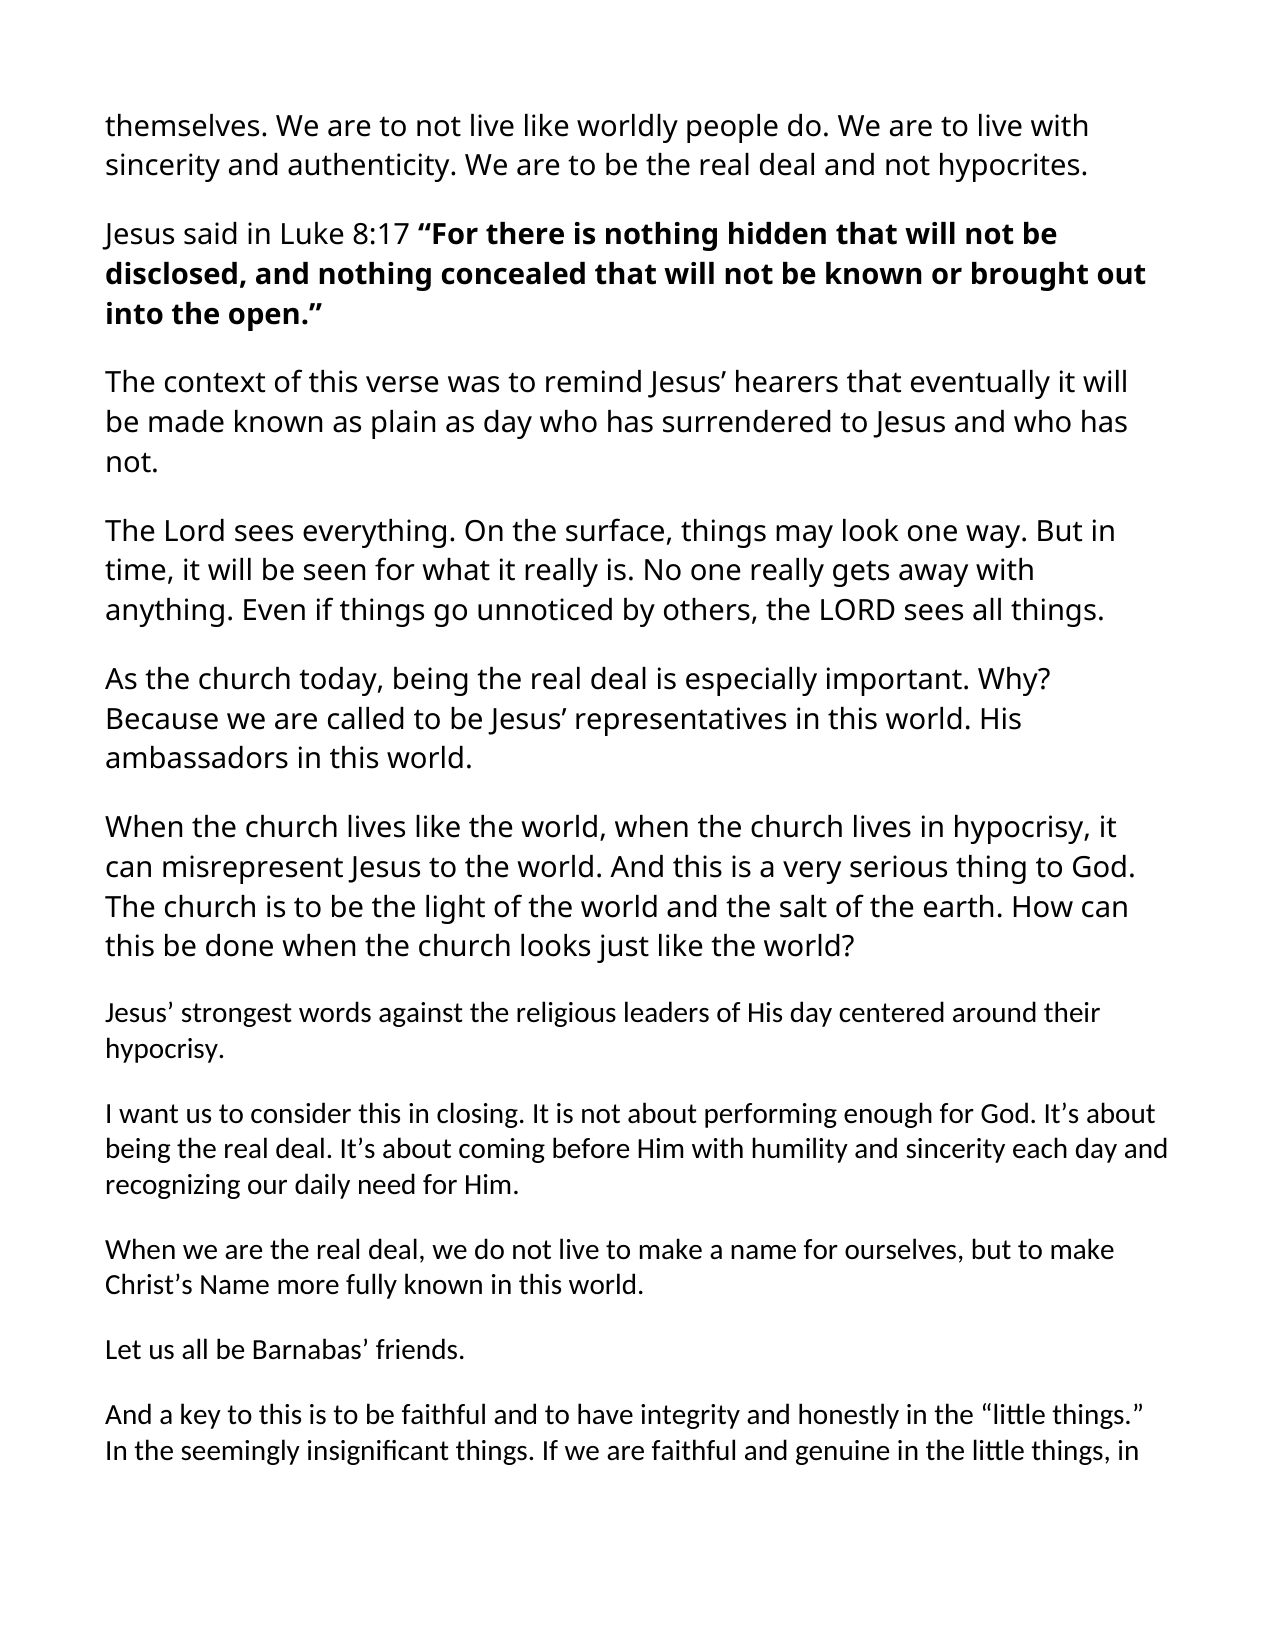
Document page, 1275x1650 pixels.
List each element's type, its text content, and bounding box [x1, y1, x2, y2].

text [105, 1396, 1170, 1467]
text The context of this verse was to remind Jesus’ hearers that eventually it will be made known as plain as day who has surrendered to Jesus and who has not. [105, 362, 1170, 481]
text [105, 105, 1170, 184]
text Jesus’ strongest words against the religious leaders of His day centered around their hypocrisy. [105, 994, 1170, 1066]
text When we are the real deal, we do not live to make a name for ourselves, but to make Christ’s Name more fully known in this world. [105, 1231, 1170, 1302]
text The Lord sees everything. On the surface, things may look one way. But in time, it will be seen for what it really is. No one really gets away with anything. Even if things go unnoticed by others, the LORD sees all things. [105, 510, 1170, 629]
text When the church lives like the world, when the church lives in hypocrisy, it can misrepresent Jesus to the world. And this is a very serious thing to God. The church is to be the light of the world and the salt of the earth. How can this be done when the church looks just like the world? [105, 806, 1170, 965]
text Let us all be Barnabas’ friends. [105, 1331, 1170, 1367]
text As the church today, being the real deal is especially important. Why? Because we are called to be Jesus’ representatives in this world. His ambassadors in this world. [105, 658, 1170, 777]
text Jesus said in Luke 8:17 “For there is nothing hidden that will not be disclosed, and nothing concealed that will not be known or brought out into the open.” [105, 213, 1170, 333]
text I want us to consider this in closing. It is not about performing enough for God. It’s about being the real deal. It’s about coming before Him with humility and sincerity each day and recognizing our daily need for Him. [105, 1095, 1170, 1202]
